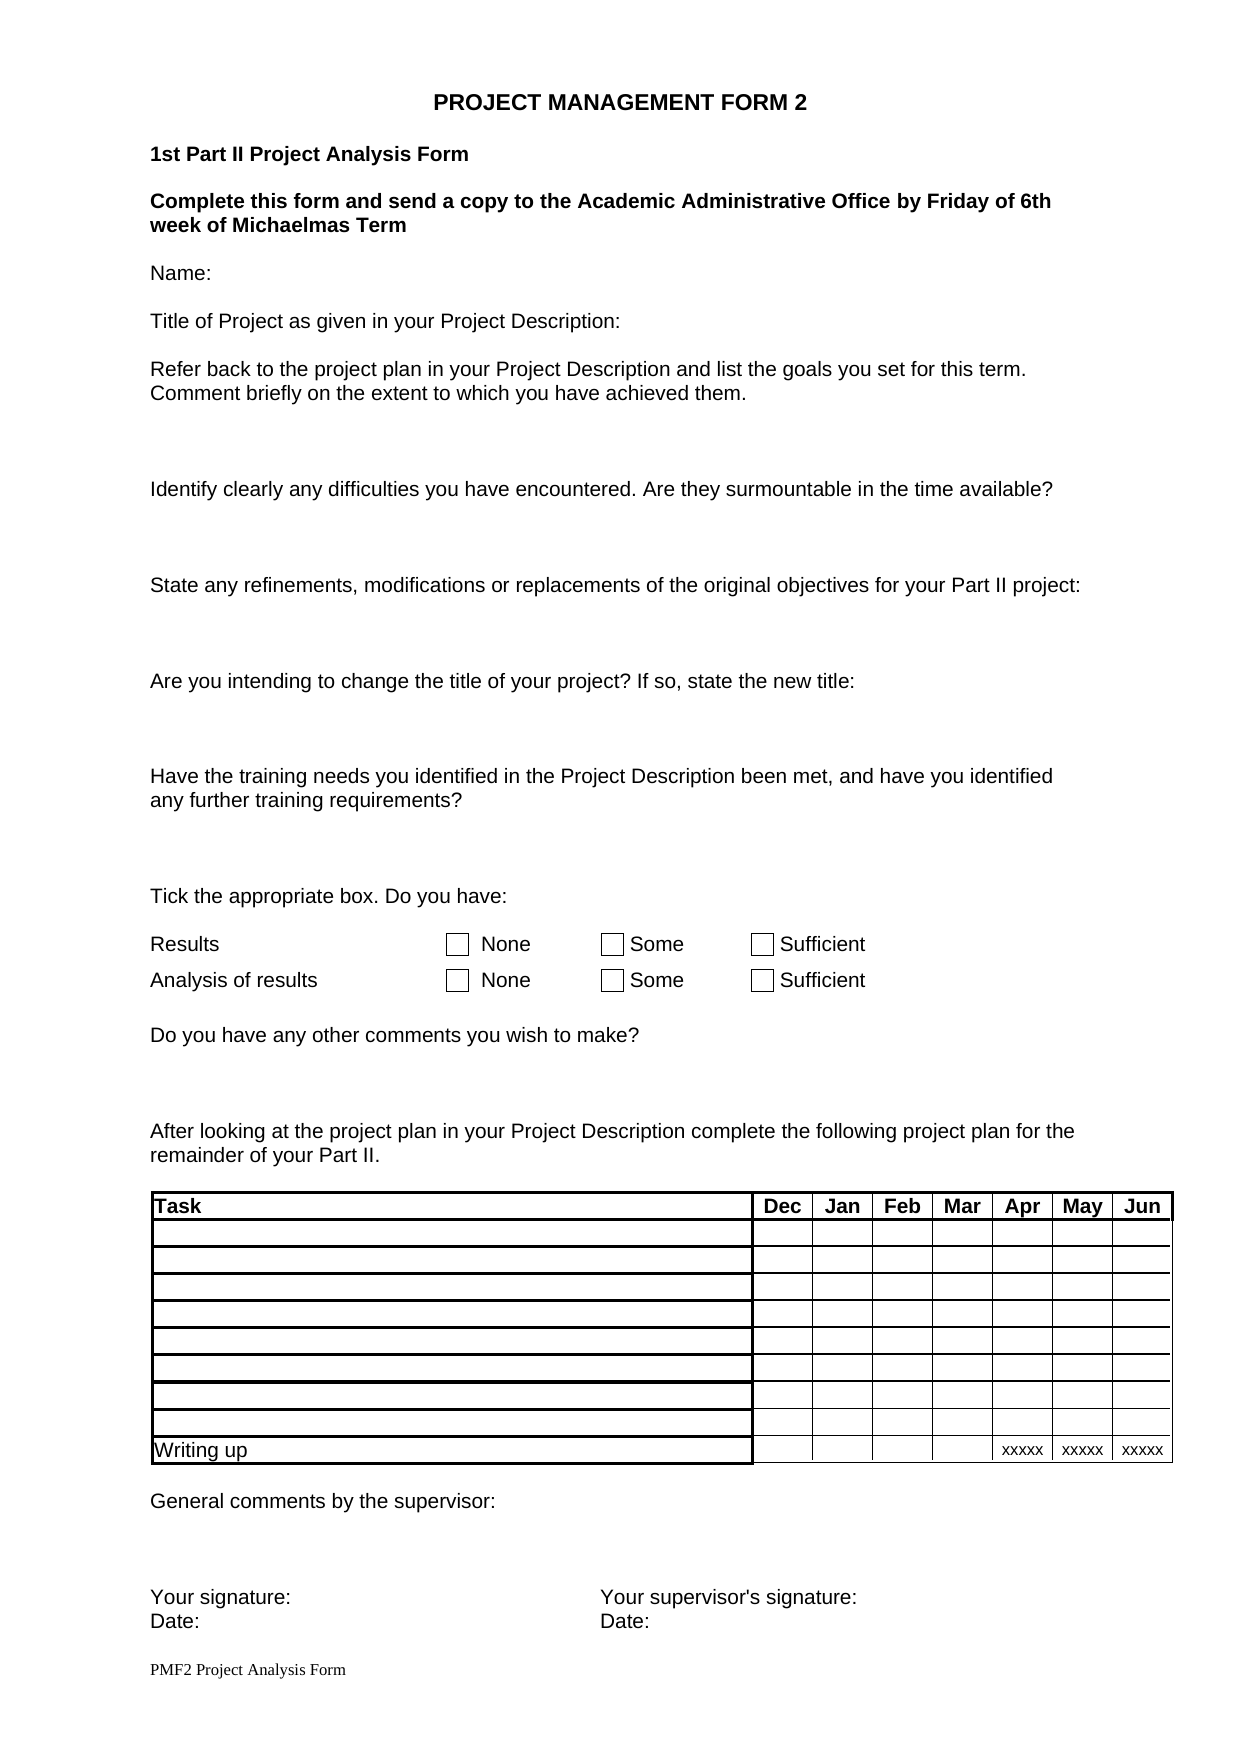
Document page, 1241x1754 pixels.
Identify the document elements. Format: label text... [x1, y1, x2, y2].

table_header May [1053, 1194, 1112, 1218]
table_cell [754, 1436, 812, 1462]
table_header Jan [813, 1194, 872, 1218]
text Your signature: Your supervisor's signature: [150, 1584, 1090, 1608]
table_cell [813, 1409, 872, 1434]
table_cell [993, 1221, 1052, 1245]
table_cell [993, 1274, 1052, 1299]
table_cell [873, 1382, 932, 1407]
table_cell [993, 1247, 1052, 1272]
table_cell [933, 1301, 992, 1326]
table_cell [813, 1247, 872, 1272]
table_cell [813, 1301, 872, 1326]
table_cell [1053, 1274, 1112, 1299]
text General comments by the supervisor: [150, 1489, 1090, 1513]
table_cell [1053, 1247, 1112, 1272]
text State any refinements, modifications or replacements of the original objectives for your Part II project: [150, 573, 1090, 597]
table_cell [1113, 1380, 1172, 1407]
table_cell [933, 1247, 992, 1272]
table_cell [873, 1301, 932, 1326]
table_cell [754, 1409, 812, 1434]
table_cell [993, 1355, 1052, 1380]
table_cell [933, 1409, 992, 1434]
table_header Jun [1113, 1194, 1171, 1218]
table_cell [754, 1328, 812, 1353]
table_cell [1053, 1355, 1112, 1380]
text After looking at the project plan in your Project Description complete the following project plan for the remainder of your Part II. [150, 1119, 1090, 1167]
table_cell [154, 1248, 751, 1272]
table_cell [873, 1436, 932, 1462]
table_header Mar [933, 1194, 992, 1218]
table_cell [1053, 1301, 1112, 1326]
text Complete this form and send a copy to the Academic Administrative Office by Friday of 6th week of Michaelmas Term [150, 189, 1090, 237]
table_cell [1113, 1299, 1172, 1326]
table_header Dec [754, 1194, 812, 1218]
table_cell [873, 1328, 932, 1353]
table_cell [1053, 1221, 1112, 1245]
table_cell [993, 1301, 1052, 1326]
table_cell [154, 1329, 751, 1353]
table_cell [1113, 1326, 1172, 1353]
text Name: [150, 261, 1090, 285]
table_cell Writing up [154, 1438, 751, 1462]
table_cell [873, 1247, 932, 1272]
table_header Apr [993, 1194, 1052, 1218]
text Title of Project as given in your Project Description: [150, 309, 1090, 333]
table_cell xxxxx [992, 1436, 1052, 1462]
text Tick the appropriate box. Do you have: [150, 884, 1090, 908]
title PROJECT MANAGEMENT FORM 2 [150, 89, 1090, 115]
table_cell [154, 1302, 751, 1326]
table_cell [1053, 1382, 1112, 1407]
table_cell [154, 1411, 751, 1434]
table_cell [1113, 1218, 1172, 1245]
table_header Feb [873, 1194, 932, 1218]
table_cell [1113, 1408, 1172, 1434]
table_cell [933, 1328, 992, 1353]
table_cell [754, 1301, 812, 1326]
table_cell [1113, 1272, 1172, 1299]
table_cell xxxxx [1053, 1436, 1112, 1462]
table_cell [932, 1436, 992, 1462]
text Are you intending to change the title of your project? If so, state the new title: [150, 668, 1090, 692]
table_cell [154, 1275, 751, 1299]
table_cell [933, 1382, 992, 1407]
text Analysis of results None Some Sufficient [150, 968, 1090, 992]
table_cell [993, 1409, 1052, 1434]
table_cell [813, 1355, 872, 1380]
text Results None Some Sufficient [150, 932, 1090, 956]
table_cell [1113, 1245, 1172, 1272]
table_cell [873, 1274, 932, 1299]
table_cell [754, 1355, 812, 1380]
table_cell [154, 1384, 751, 1407]
table_cell [813, 1436, 872, 1462]
table_cell [933, 1355, 992, 1380]
text Do you have any other comments you wish to make? [150, 1023, 1090, 1047]
table_cell [754, 1274, 812, 1299]
table_cell [933, 1274, 992, 1299]
table_cell [873, 1221, 932, 1245]
table_header Task [154, 1194, 751, 1218]
text Have the training needs you identified in the Project Description been met, and have you identified any further training requirements? [150, 764, 1090, 812]
table_cell [933, 1221, 992, 1245]
table_cell [993, 1328, 1052, 1353]
text Refer back to the project plan in your Project Description and list the goals you set for this term. Comment briefly on the extent to which you have achieved them. [150, 357, 1090, 405]
table_cell [813, 1274, 872, 1299]
table_cell [154, 1356, 751, 1380]
table_cell [154, 1221, 751, 1245]
table_cell xxxxx [1113, 1435, 1172, 1462]
table_cell [1053, 1409, 1112, 1434]
table_cell [754, 1382, 812, 1407]
table_cell [993, 1382, 1052, 1407]
table_cell [813, 1221, 872, 1245]
text Identify clearly any difficulties you have encountered. Are they surmountable in the time available? [150, 477, 1090, 501]
table_cell [873, 1409, 932, 1434]
text Date: Date: [150, 1608, 1090, 1632]
table_cell [813, 1382, 872, 1407]
table_cell [1113, 1353, 1172, 1380]
table_cell [754, 1247, 812, 1272]
table_cell [754, 1221, 812, 1245]
table_cell [873, 1355, 932, 1380]
table_cell [813, 1328, 872, 1353]
text 1st Part II Project Analysis Form [150, 141, 1090, 165]
table_cell [1053, 1328, 1112, 1353]
